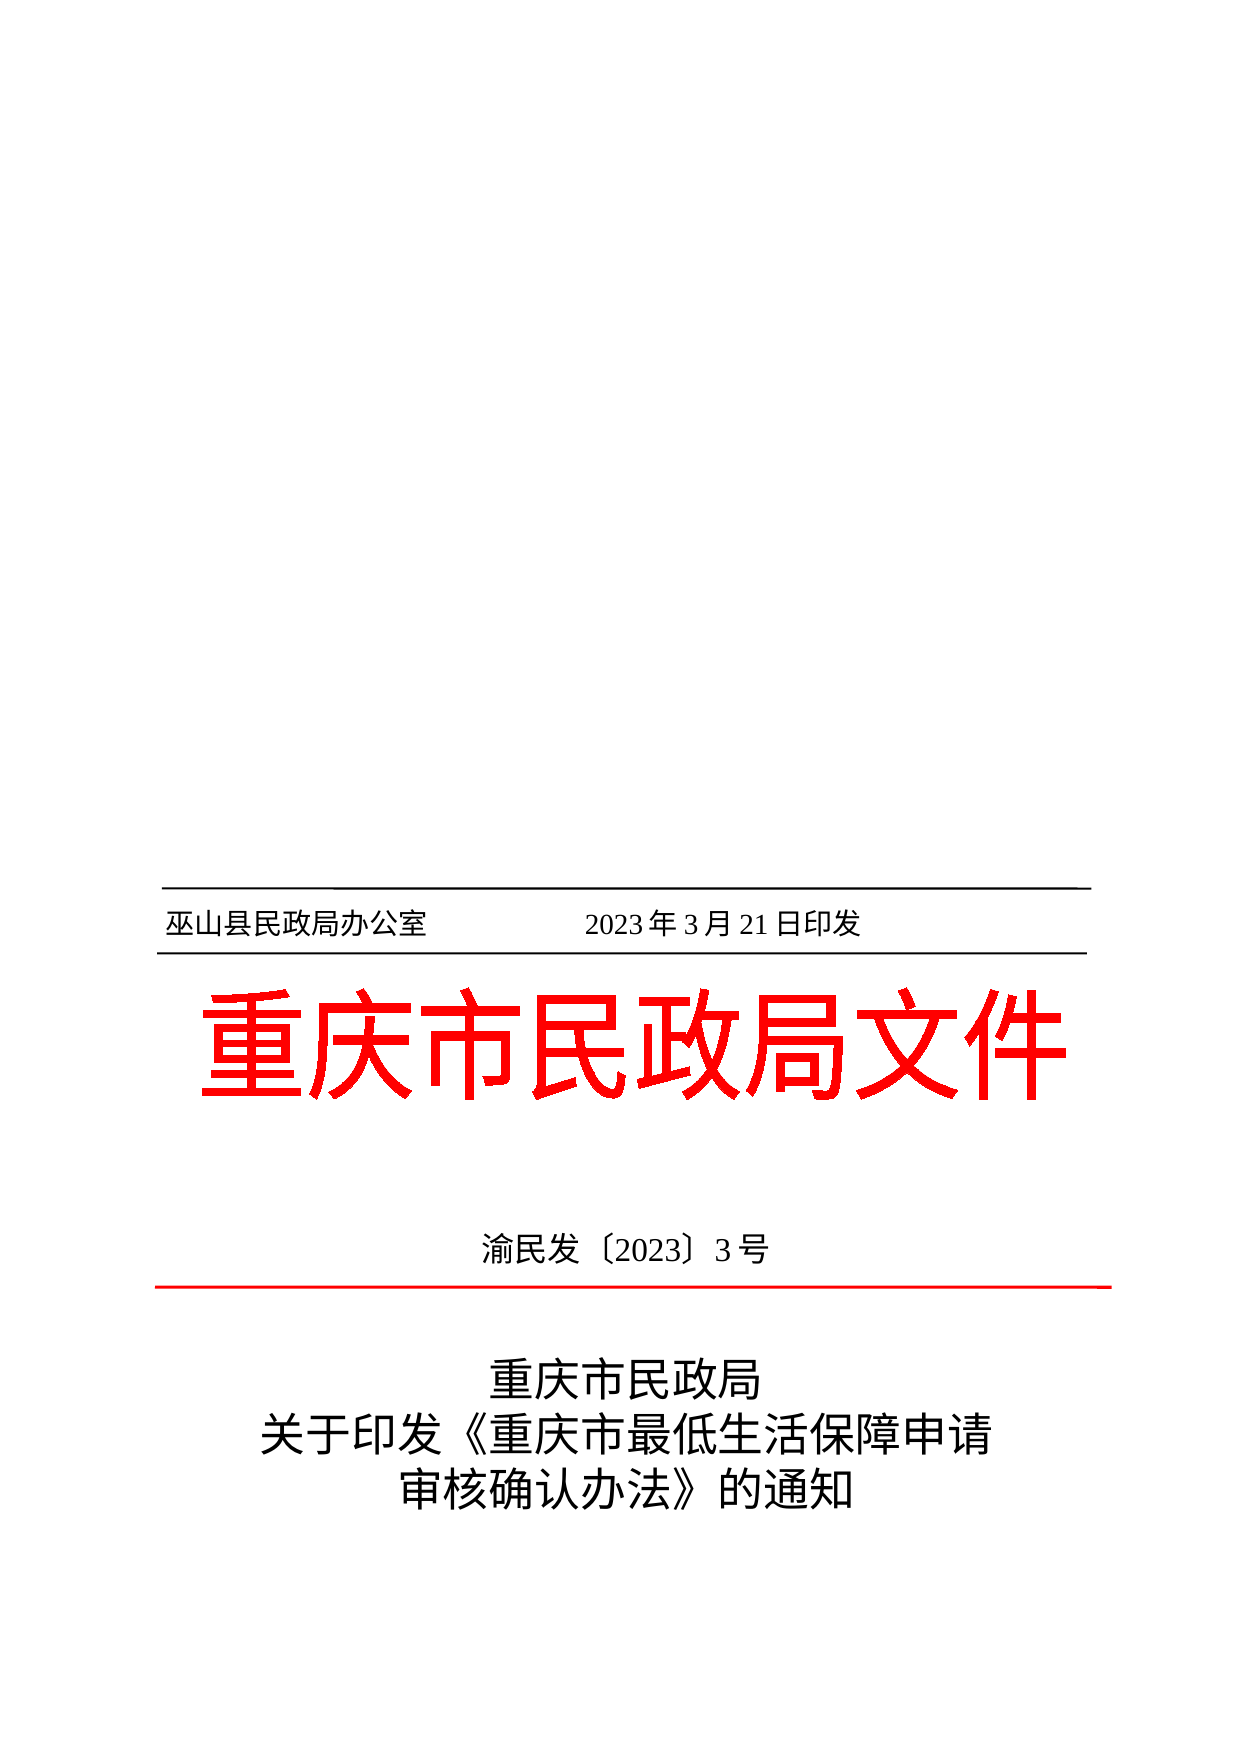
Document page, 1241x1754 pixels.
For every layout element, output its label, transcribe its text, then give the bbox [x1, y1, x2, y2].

text 审核确认办法》的通知 [165, 1463, 1087, 1518]
text 巫山县民政局办公室 2023年3月21日印发 [165, 901, 1085, 943]
text 关于印发《重庆市最低生活保障申请 [165, 1407, 1087, 1463]
text 渝民发〔2023〕3号 [165, 1222, 1087, 1271]
text 重庆市民政局 [165, 1352, 1087, 1407]
